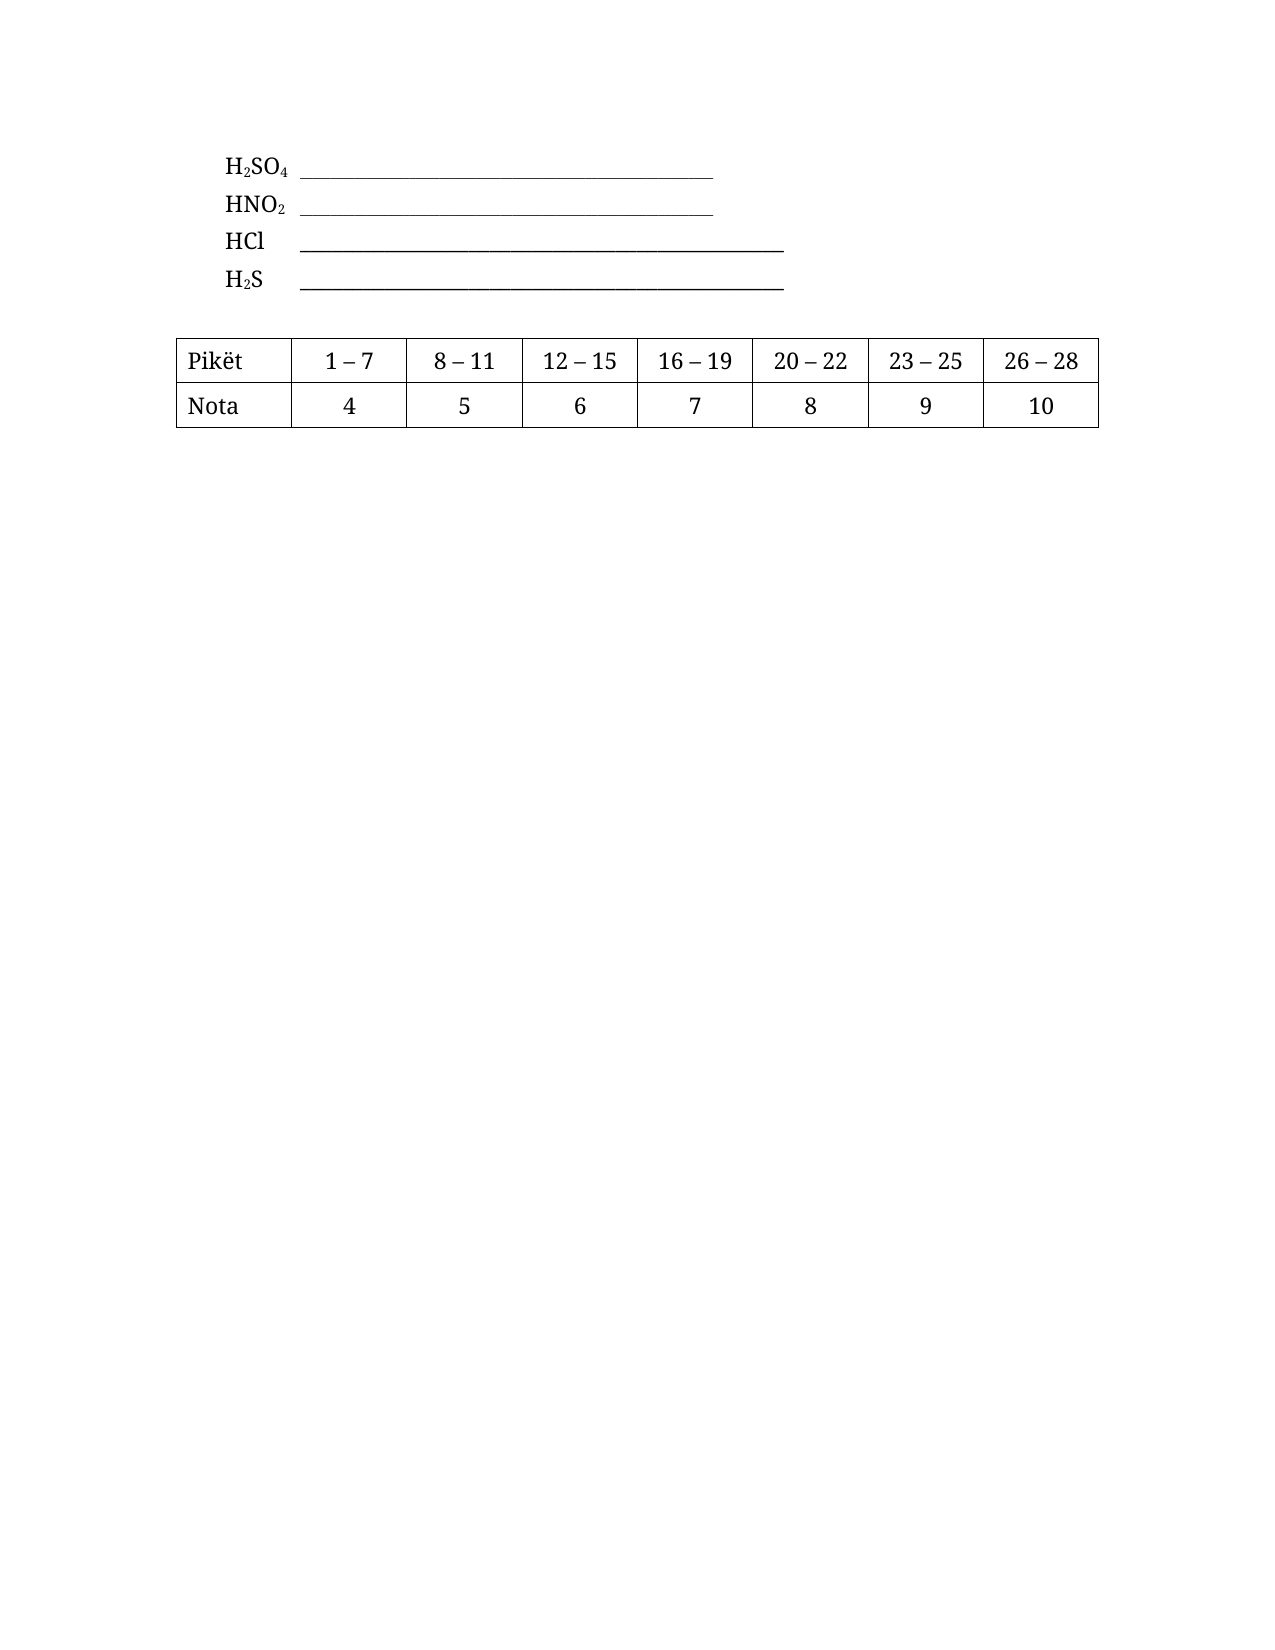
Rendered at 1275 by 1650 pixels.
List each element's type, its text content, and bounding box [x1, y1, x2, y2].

table_cell 10 [984, 383, 1098, 427]
text H2S ______________________________________________ [225, 262, 1125, 294]
table_header 26 – 28 [984, 339, 1098, 382]
table_header 23 – 25 [869, 339, 983, 382]
table_cell 7 [638, 383, 752, 427]
table_cell 8 [753, 383, 868, 427]
table_header 20 – 22 [753, 339, 868, 382]
table_header 12 – 15 [523, 339, 637, 382]
text HCl ______________________________________________ [225, 225, 1125, 256]
table_header 16 – 19 [638, 339, 752, 382]
table_cell 6 [523, 383, 637, 427]
table_header 8 – 11 [407, 339, 522, 382]
table_header 1 – 7 [292, 339, 406, 382]
table_cell 5 [407, 383, 522, 427]
text H2SO4 ____________________________________________________________________ [225, 150, 1125, 181]
text HNO2 ____________________________________________________________________ [225, 187, 1125, 219]
table_cell 4 [292, 383, 406, 427]
table_header Pikët [177, 339, 291, 382]
table_cell Nota [177, 383, 291, 427]
table_cell 9 [869, 383, 983, 427]
